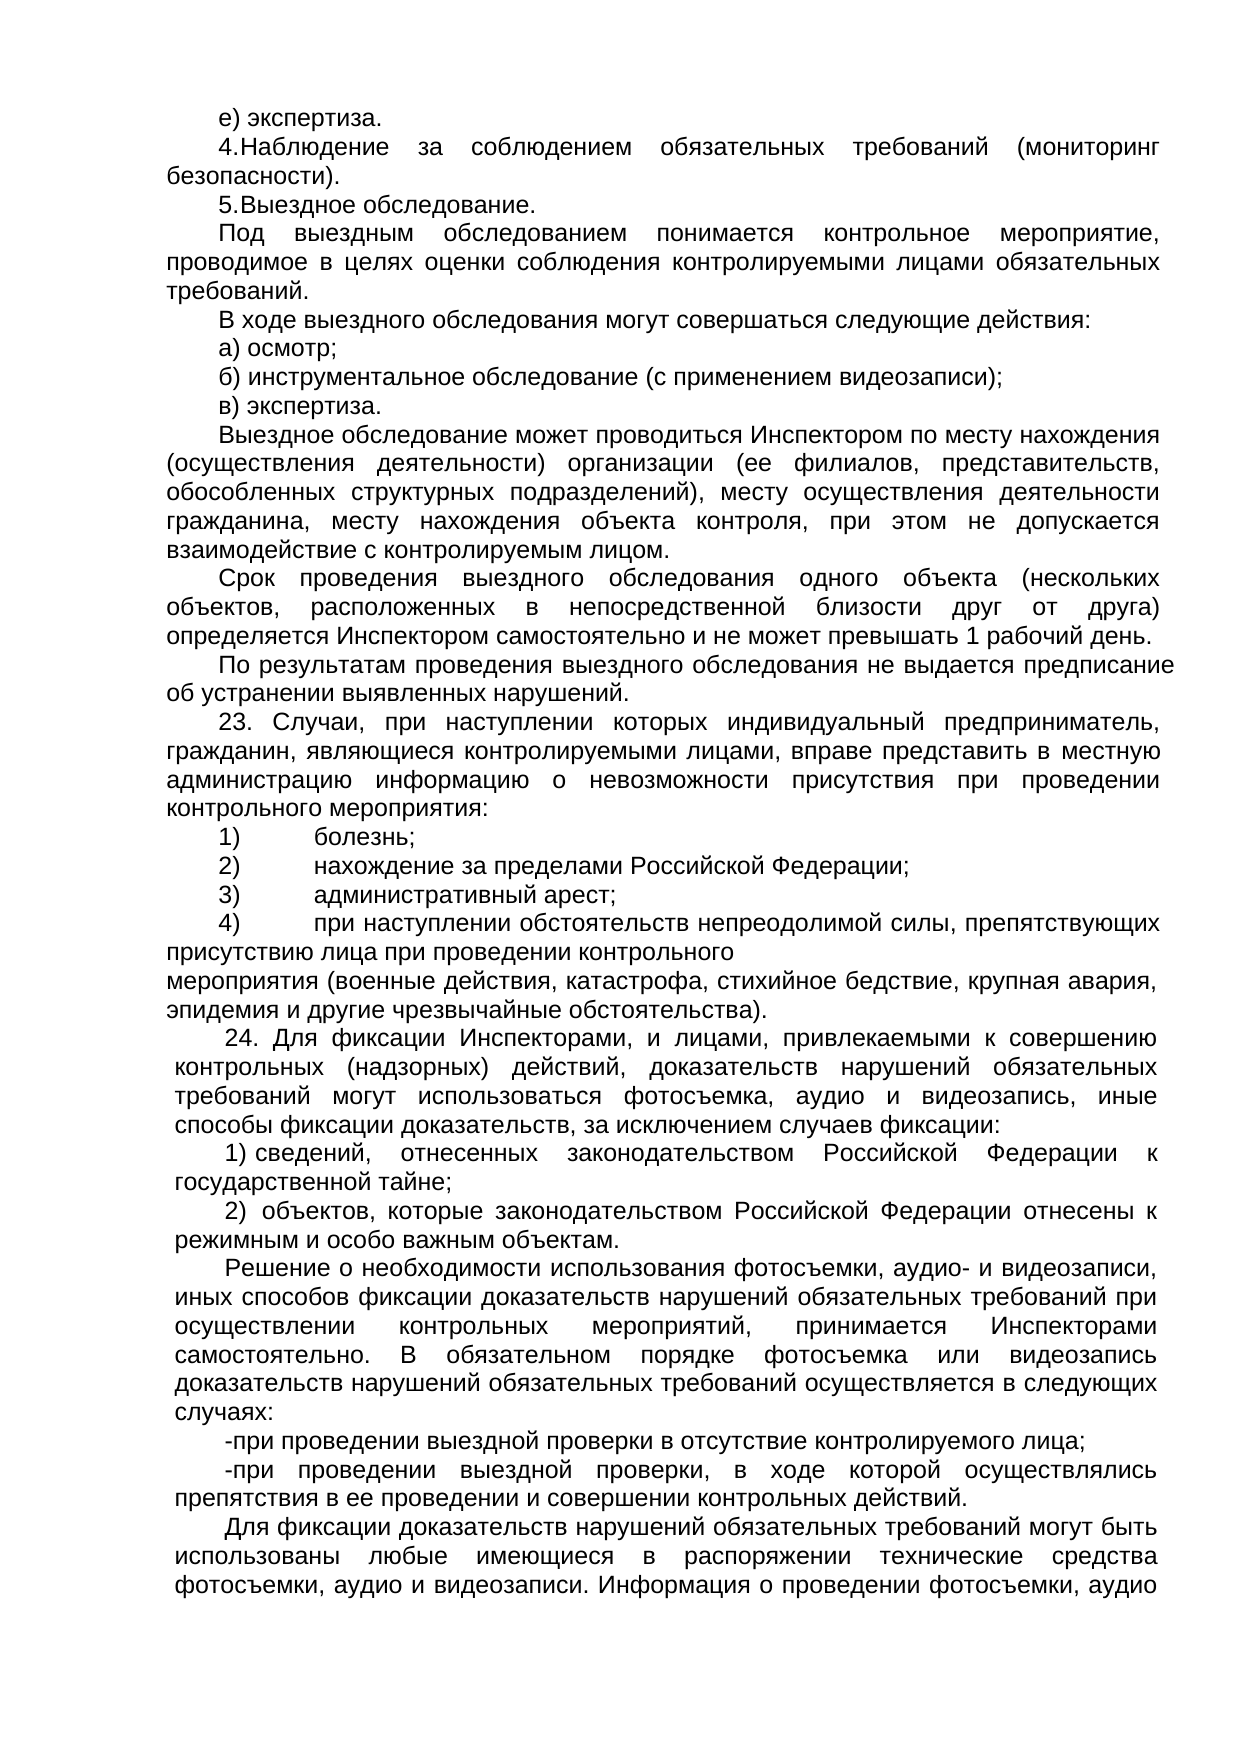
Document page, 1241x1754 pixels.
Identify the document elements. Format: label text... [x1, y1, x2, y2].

text Под выездным обследованием понимается контрольное мероприятие, проводимое в целях оценки соблюдения контролируемыми лицами обязательных требований. [166, 218, 1161, 305]
list болезнь; [166, 822, 1167, 851]
text Выездное обследование может проводиться Инспектором по месту нахождения (осуществления деятельности) организации (ее филиалов, представительств, обособленных структурных подразделений), месту осуществления деятельности гражданина, месту нахождения объекта контроля, при этом не допускается взаимодействие с контролируемым лицом. [166, 420, 1161, 563]
text мероприятия (военные действия, катастрофа, стихийное бедствие, крупная авария, эпидемия и другие чрезвычайные обстоятельства). [166, 966, 1158, 1023]
text 24. Для фиксации Инспекторами, и лицами, привлекаемыми к совершению контрольных (надзорных) действий, доказательств нарушений обязательных требований могут использоваться фотосъемка, аудио и видеозапись, иные способы фиксации доказательств, за исключением случаев фиксации: [174, 1023, 1158, 1138]
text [174, 1512, 1158, 1598]
text Решение о необходимости использования фотосъемки, аудио- и видеозаписи, иных способов фиксации доказательств нарушений обязательных требований при осуществлении контрольных мероприятий, принимается Инспекторами самостоятельно. В обязательном порядке фотосъемка или видеозапись доказательств нарушений обязательных требований осуществляется в следующих случаях: [174, 1253, 1158, 1426]
list Наблюдение за соблюдением обязательных требований (мониторинг безопасности). [166, 132, 1161, 190]
list административный арест; [166, 880, 1167, 908]
text По результатам проведения выездного обследования не выдается предписание об устранении выявленных нарушений. [166, 650, 1176, 707]
list сведений, отнесенных законодательством Российской Федерации к государственной тайне; [174, 1138, 1158, 1196]
text Срок проведения выездного обследования одного объекта (нескольких объектов, расположенных в непосредственной близости друг от друга) определяется Инспектором самостоятельно и не может превышать 1 рабочий день. [166, 563, 1161, 650]
list объектов, которые законодательством Российской Федерации отнесены к режимным и особо важным объектам. [174, 1196, 1158, 1253]
list при наступлении обстоятельств непреодолимой силы, препятствующих присутствию лица при проведении контрольного [166, 908, 1161, 966]
text -при проведении выездной проверки, в ходе которой осуществлялись препятствия в ее проведении и совершении контрольных действий. [174, 1455, 1158, 1512]
text 23. Случаи, при наступлении которых индивидуальный предприниматель, гражданин, являющиеся контролируемыми лицами, вправе представить в местную администрацию информацию о невозможности присутствия при проведении контрольного мероприятия: [166, 707, 1161, 822]
text В ходе выездного обследования могут совершаться следующие действия: [166, 305, 1094, 333]
text -при проведении выездной проверки в отсутствие контролируемого лица; [174, 1426, 1167, 1455]
list Выездное обследование. [166, 190, 1167, 218]
text б) инструментальное обследование (с применением видеозаписи); [166, 362, 1167, 391]
text а) осмотр; [166, 333, 1167, 362]
text в) экспертиза. [166, 391, 1167, 420]
text е) экспертиза. [166, 103, 1167, 132]
list нахождение за пределами Российской Федерации; [166, 851, 1167, 880]
